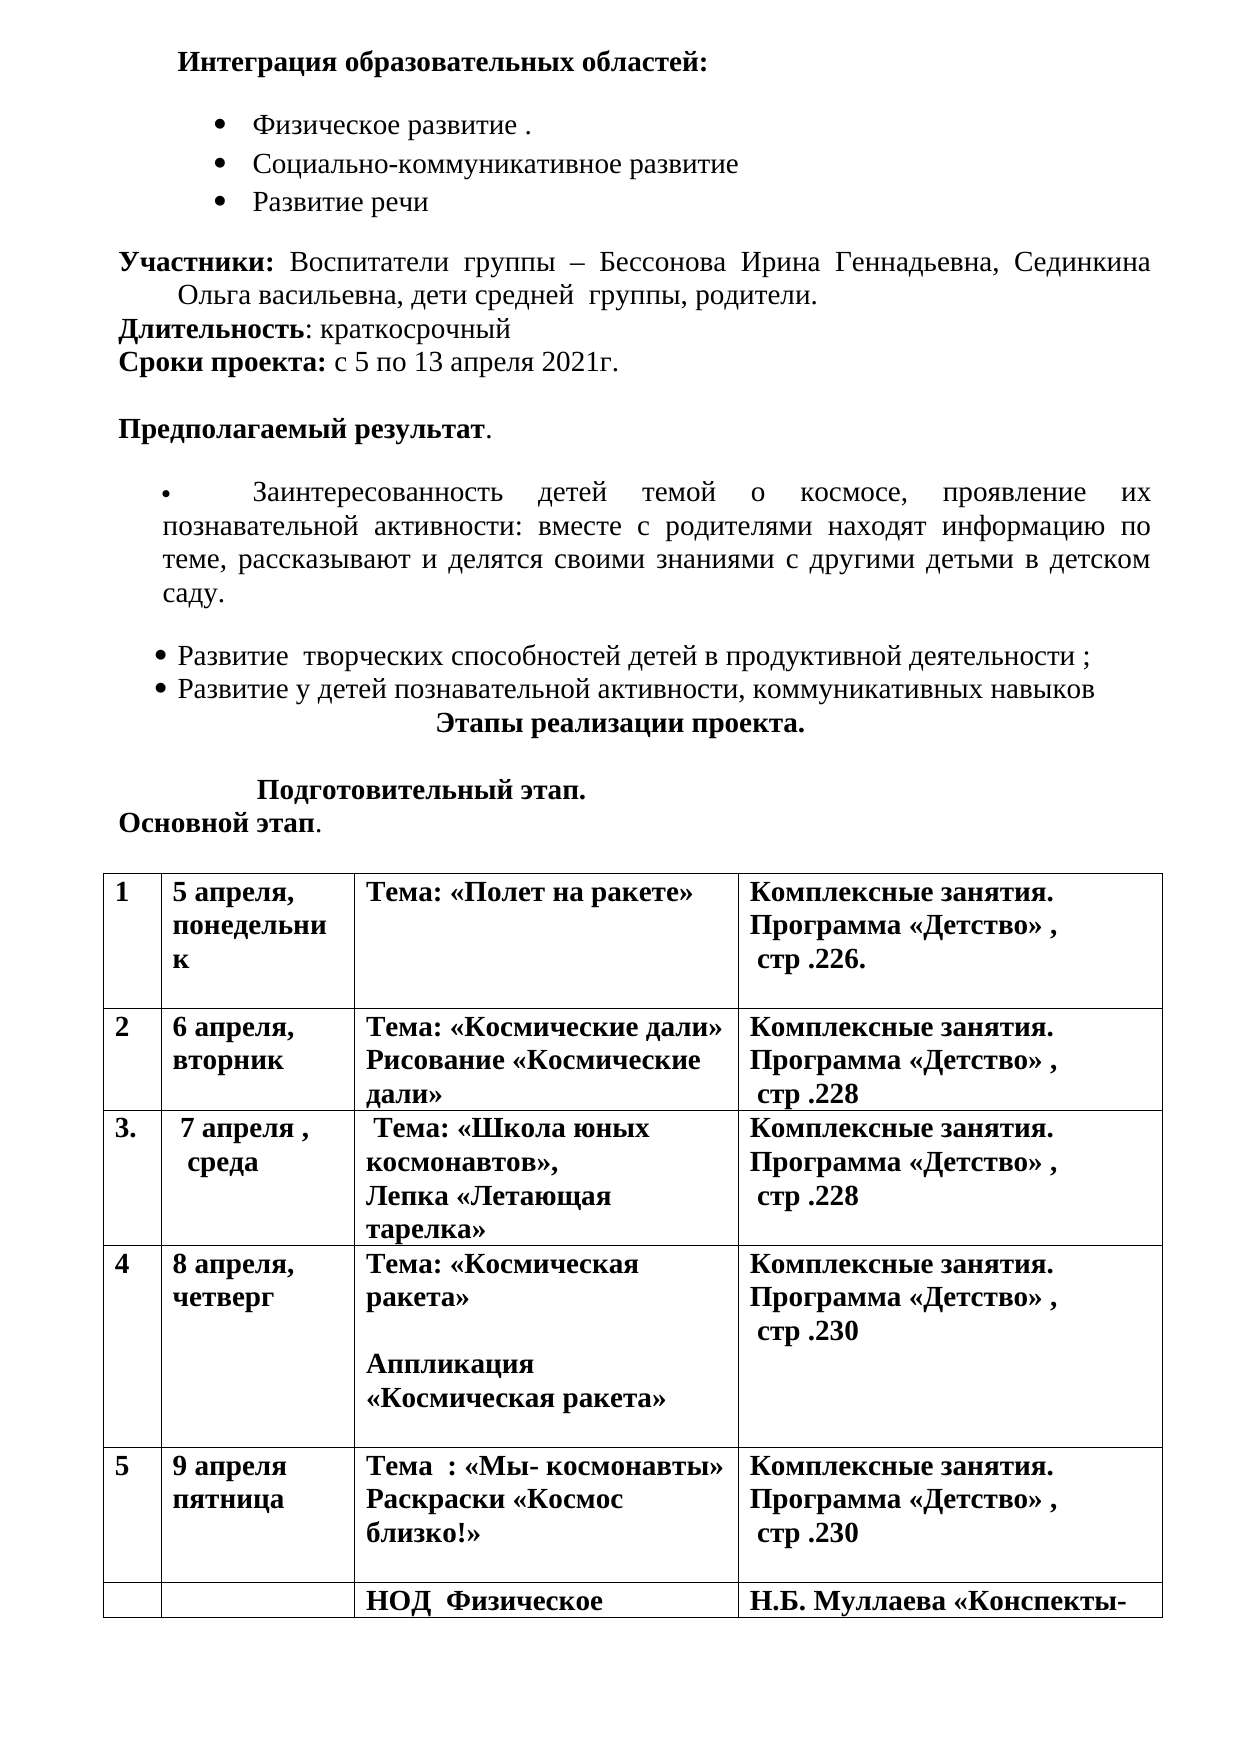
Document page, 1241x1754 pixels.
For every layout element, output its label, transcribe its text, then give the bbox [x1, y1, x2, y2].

table_cell Тема: «Космическая ракета» Аппликация «Космическая ракета» [355, 1246, 738, 1447]
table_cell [739, 1583, 1162, 1617]
text Участники: Воспитатели группы – Бессонова Ирина Геннадьевна, Сединкина Ольга васильевна, дети средней группы, родители. [118, 244, 1152, 311]
list Социально-коммуникативное развитие [215, 146, 1152, 179]
table_cell Комплексные занятия. Программа «Детство» , стр .228 [739, 1111, 1162, 1245]
list Заинтересованность детей темой о космосе, проявление их познавательной активности: вместе с родителями находят информацию по теме, рассказывают и делятся своими знаниями с другими детьми в детском саду. [162, 474, 1152, 608]
table_header 1 [104, 874, 161, 1008]
table_cell Тема: «Школа юных космонавтов», Лепка «Летающая тарелка» [355, 1111, 738, 1245]
list Развитие речи [215, 184, 1152, 218]
list Развитие творческих способностей детей в продуктивной деятельности ; [156, 638, 1152, 671]
table_header 5 апреля, понедельник [162, 874, 354, 1008]
list Физическое развитие . [215, 107, 1152, 141]
table_cell 2 [104, 1009, 161, 1109]
table_cell Тема : «Мы- космонавты» Раскраски «Космос близко!» [355, 1448, 738, 1582]
table_header Тема: «Полет на ракете» [355, 874, 738, 1008]
table_cell Комплексные занятия. Программа «Детство» , стр .228 [739, 1009, 1162, 1109]
table_cell 9 апреля пятница [162, 1448, 354, 1582]
table_cell Комплексные занятия. Программа «Детство» , стр .230 [739, 1448, 1162, 1582]
text Основной этап. [118, 806, 1152, 839]
table_cell 6 апреля, вторник [162, 1009, 354, 1109]
table_cell 5 [104, 1448, 161, 1582]
text Предполагаемый результат. [118, 412, 1152, 445]
table_cell [162, 1583, 354, 1617]
table_cell 7 апреля , среда [162, 1111, 354, 1245]
table_cell 4 [104, 1246, 161, 1447]
text Этапы реализации проекта. [89, 705, 1152, 738]
text Подготовительный этап. [118, 772, 1152, 806]
table_cell Тема: «Космические дали» Рисование «Космические дали» [355, 1009, 738, 1109]
table_cell Комплексные занятия. Программа «Детство» , стр .230 [739, 1246, 1162, 1447]
list Развитие у детей познавательной активности, коммуникативных навыков [156, 671, 1152, 705]
table_header Комплексные занятия. Программа «Детство» , стр .226. [739, 874, 1162, 1008]
table_cell [104, 1583, 161, 1617]
table_cell 3. [104, 1111, 161, 1245]
text Сроки проекта: с 5 по 13 апреля 2021г. [118, 344, 1152, 378]
text Интеграция образовательных областей: [177, 44, 1152, 78]
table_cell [355, 1583, 738, 1617]
table_cell 8 апреля, четверг [162, 1246, 354, 1447]
text Длительность: краткосрочный [118, 311, 1152, 344]
